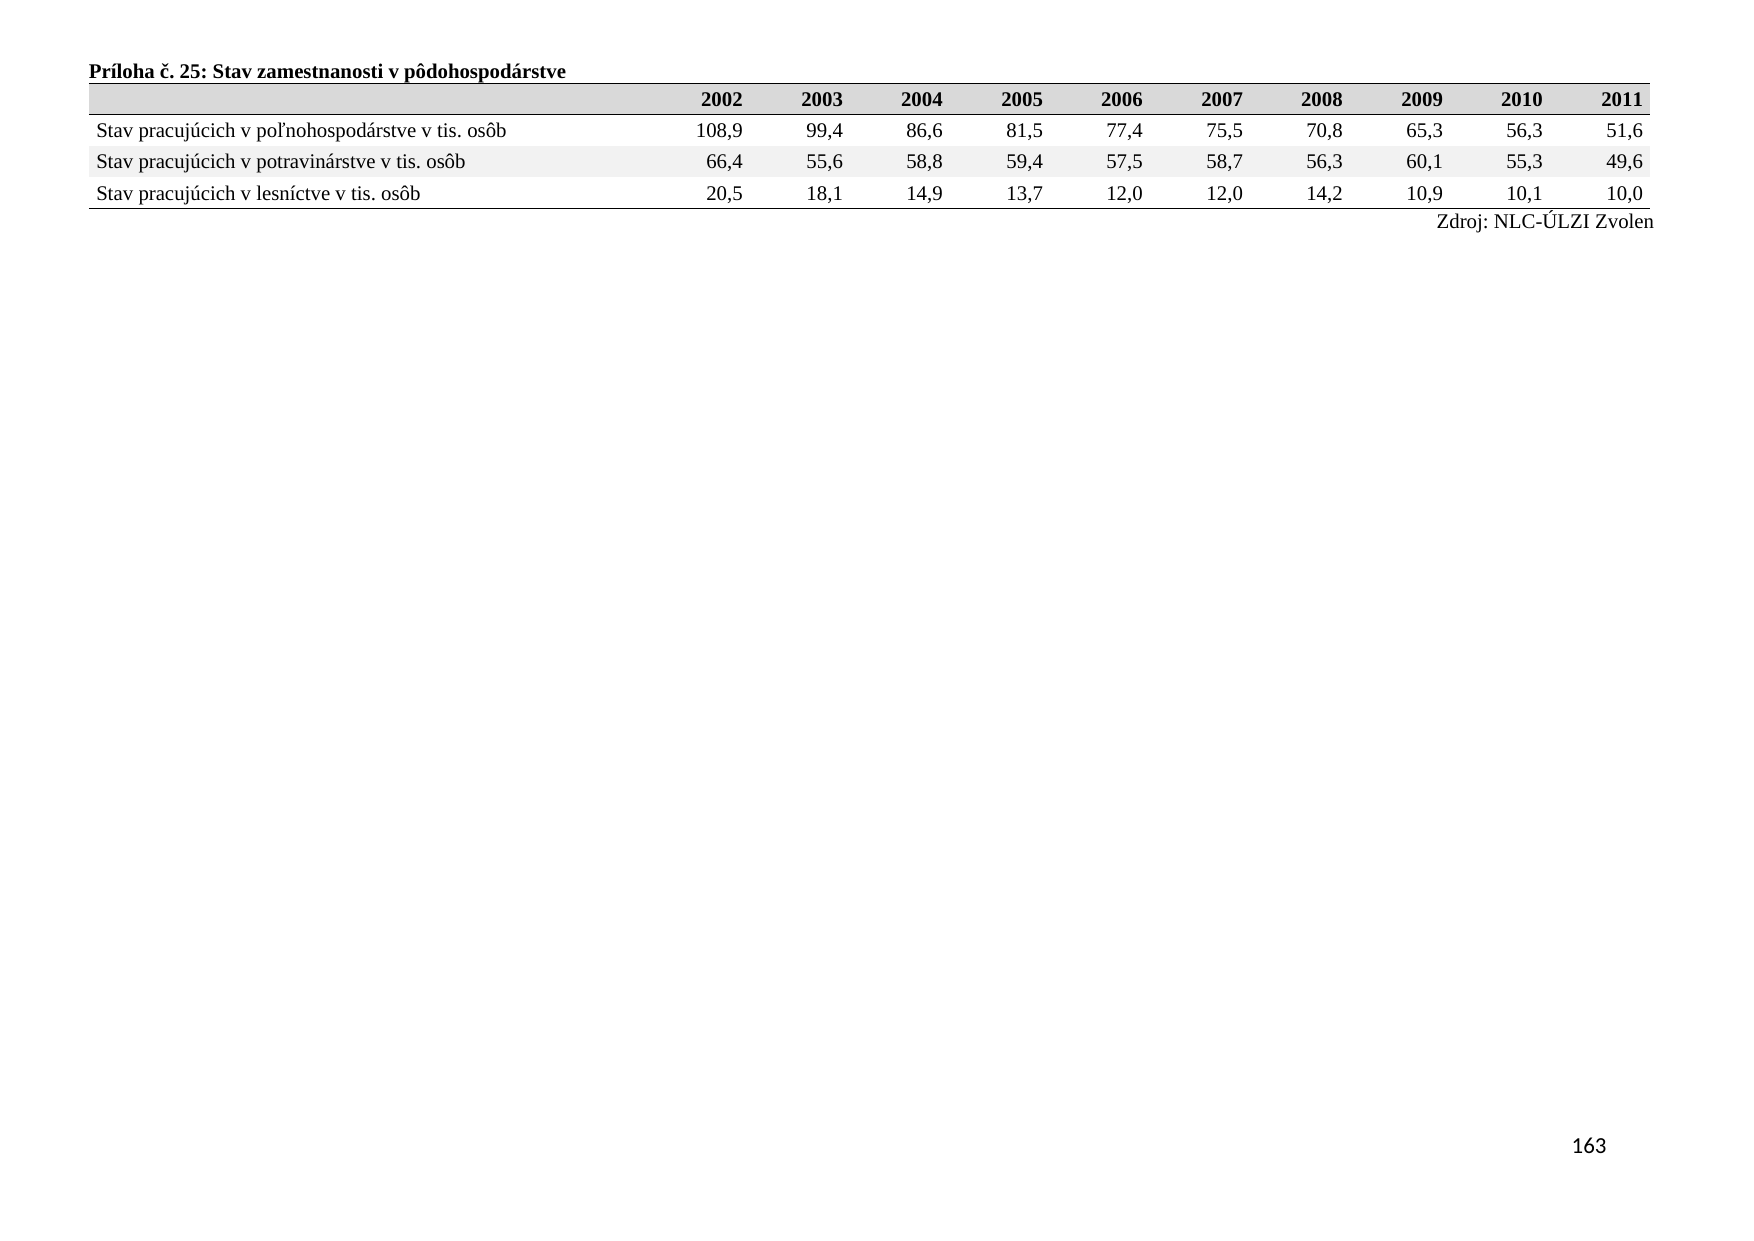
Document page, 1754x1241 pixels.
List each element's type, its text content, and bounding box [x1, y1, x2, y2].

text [59, 209, 1654, 233]
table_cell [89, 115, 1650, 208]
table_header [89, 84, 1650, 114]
text Príloha č. 25: Stav zamestnanosti v pôdohospodárstve [89, 59, 1606, 83]
